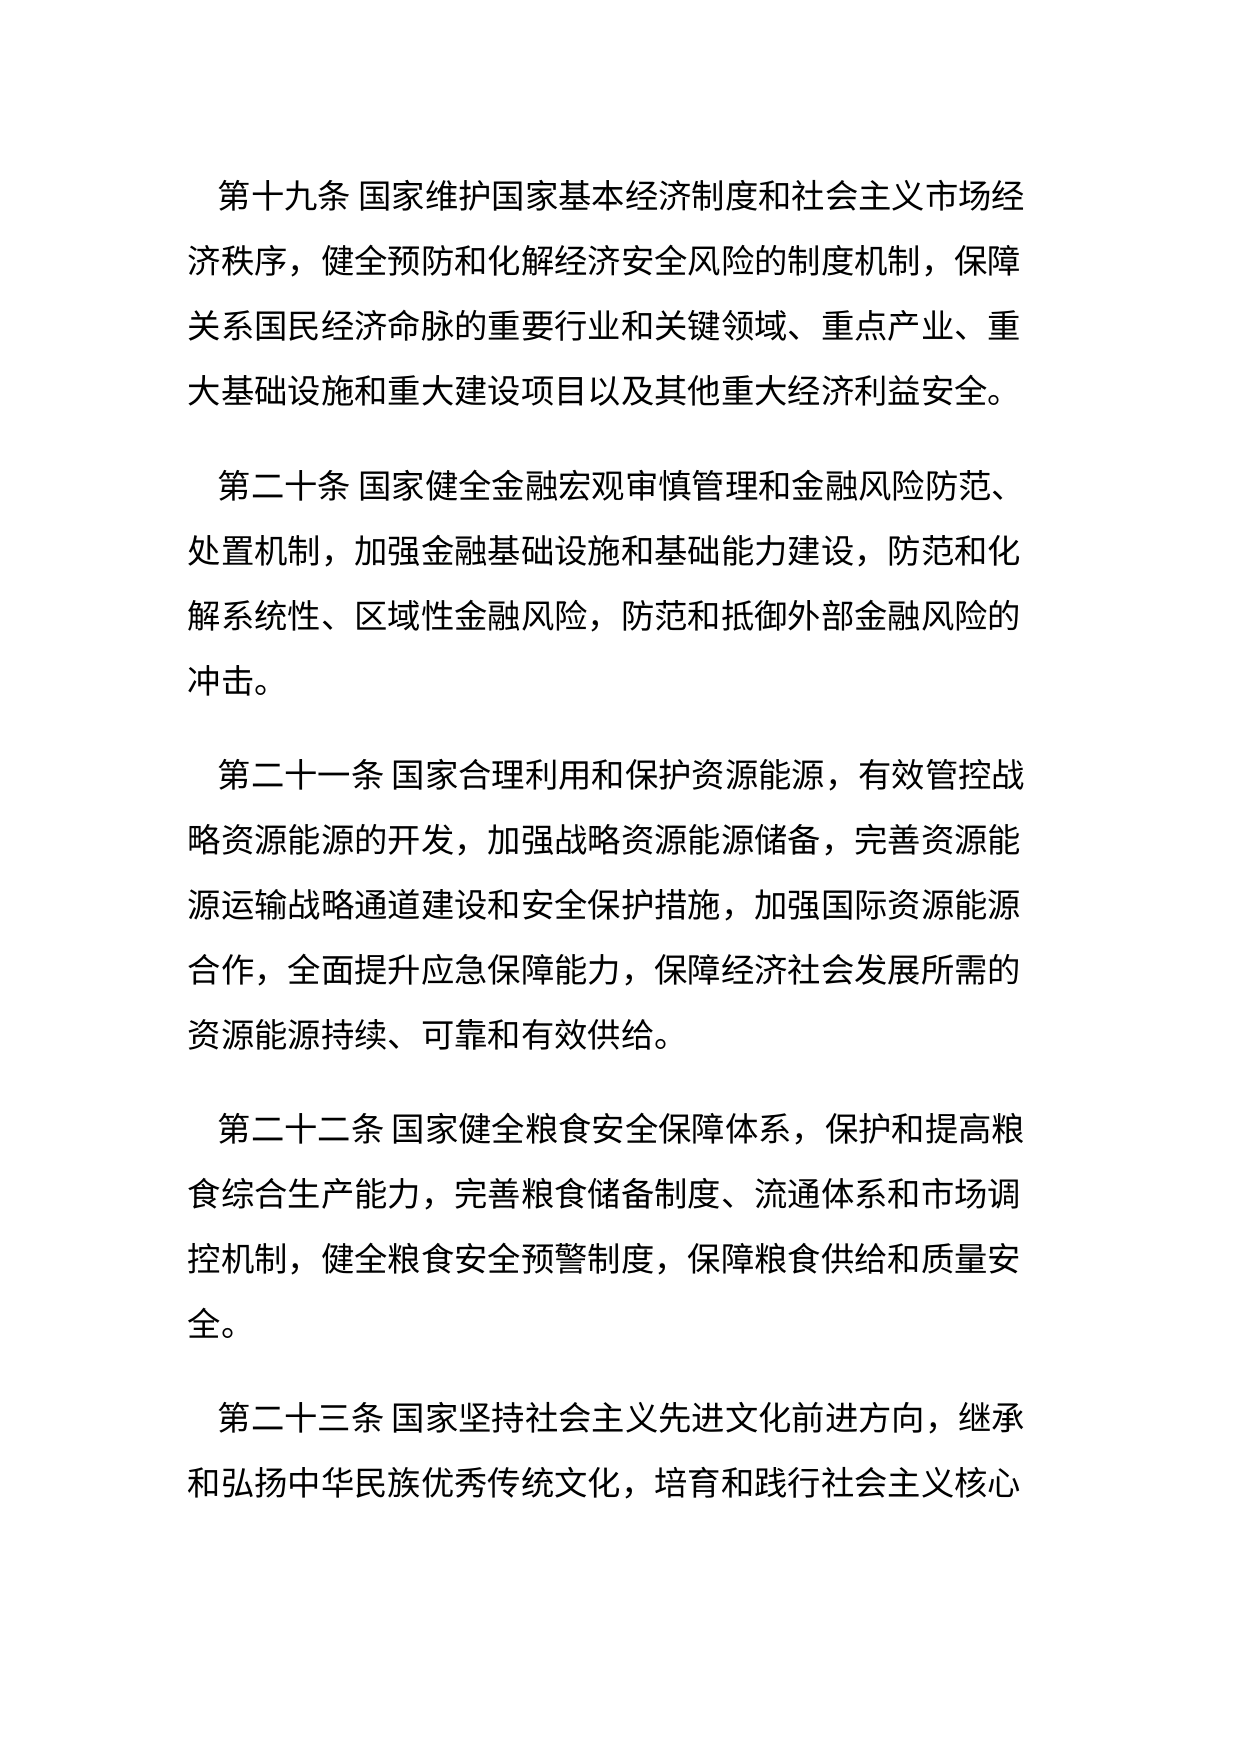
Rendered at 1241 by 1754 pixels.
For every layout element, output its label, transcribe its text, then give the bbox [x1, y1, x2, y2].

text 第十九条 国家维护国家基本经济制度和社会主义市场经济秩序，健全预防和化解经济安全风险的制度机制，保障关系国民经济命脉的重要行业和关键领域、重点产业、重大基础设施和重大建设项目以及其他重大经济利益安全。 [187, 162, 1053, 422]
text 第二十二条 国家健全粮食安全保障体系，保护和提高粮食综合生产能力，完善粮食储备制度、流通体系和市场调控机制，健全粮食安全预警制度，保障粮食供给和质量安全。 [187, 1094, 1053, 1354]
text 第二十条 国家健全金融宏观审慎管理和金融风险防范、处置机制，加强金融基础设施和基础能力建设，防范和化解系统性、区域性金融风险，防范和抵御外部金融风险的冲击。 [187, 451, 1053, 711]
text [187, 1384, 1053, 1514]
text 第二十一条 国家合理利用和保护资源能源，有效管控战略资源能源的开发，加强战略资源能源储备，完善资源能源运输战略通道建设和安全保护措施，加强国际资源能源合作，全面提升应急保障能力，保障经济社会发展所需的资源能源持续、可靠和有效供给。 [187, 740, 1053, 1065]
